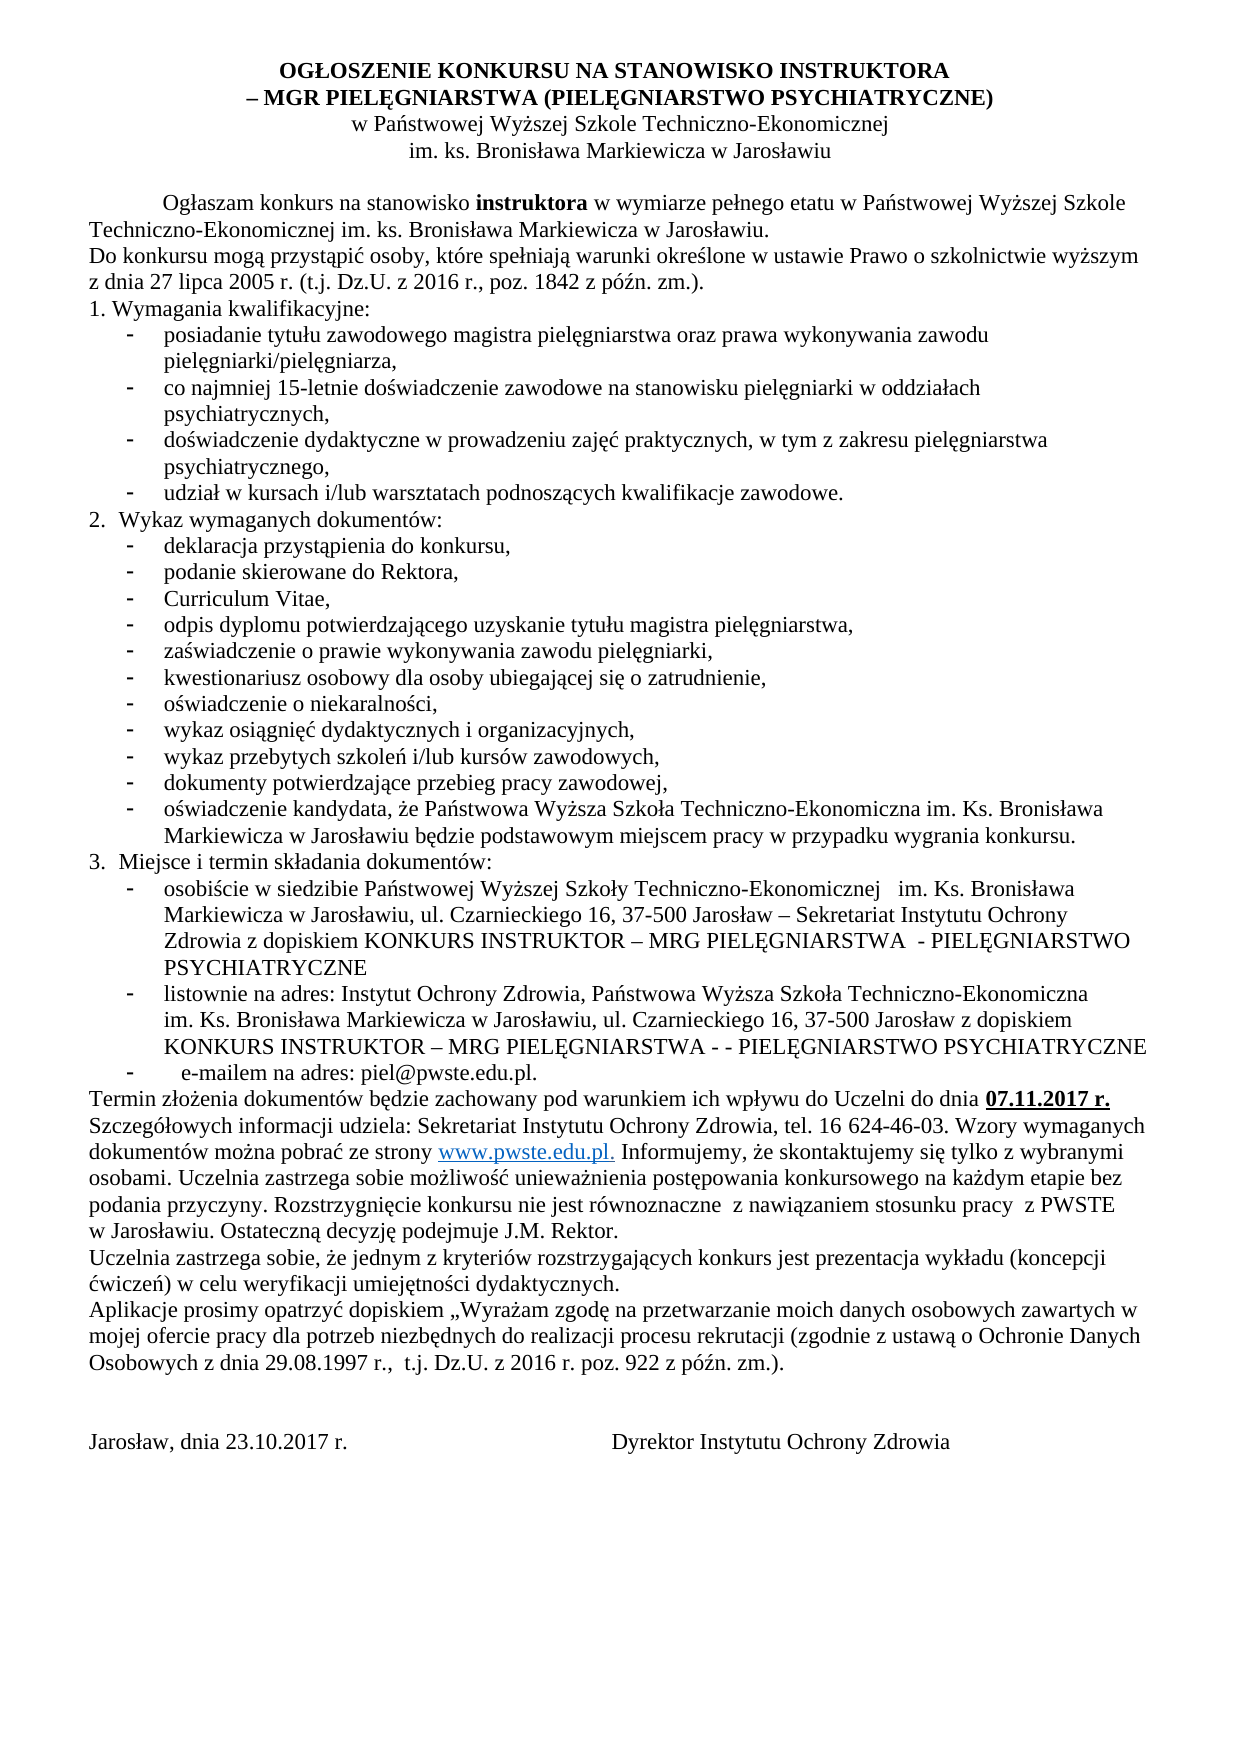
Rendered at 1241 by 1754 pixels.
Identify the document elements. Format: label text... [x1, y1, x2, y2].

list co najmniej 15-letnie doświadczenie zawodowe na stanowisku pielęgniarki w oddziałach psychiatrycznych, [126, 374, 1152, 427]
list podanie skierowane do Rektora, [126, 558, 1152, 585]
text Termin złożenia dokumentów będzie zachowany pod warunkiem ich wpływu do Uczelni do dnia 07.11.2017 r. Szczegółowych informacji udziela: Sekretariat Instytutu Ochrony Zdrowia, tel. 16 624-46-03. Wzory wymaganych dokumentów można pobrać ze strony www.pwste.edu.pl. Informujemy, że skontaktujemy się tylko z wybranymi osobami. Uczelnia zastrzega sobie możliwość unieważnienia postępowania konkursowego na każdym etapie bez podania przyczyny. Rozstrzygnięcie konkursu nie jest równoznaczne z nawiązaniem stosunku pracy z PWSTE w Jarosławiu. Ostateczną decyzję podejmuje J.M. Rektor. [89, 1085, 1152, 1243]
text Jarosław, dnia 23.10.2017 r. Dyrektor Instytutu Ochrony Zdrowia [89, 1428, 1152, 1454]
list Do konkursu mogą przystąpić osoby, które spełniają warunki określone w ustawie Prawo o szkolnictwie wyższym z dnia 27 lipca 2005 r. (t.j. Dz.U. z 2016 r., poz. 1842 z późn. zm.). 1. Wymagania kwalifikacyjne: [89, 242, 1152, 321]
list osobiście w siedzibie Państwowej Wyższej Szkoły Techniczno-Ekonomicznej im. Ks. Bronisława Markiewicza w Jarosławiu, ul. Czarnieckiego 16, 37-500 Jarosław – Sekretariat Instytutu Ochrony Zdrowia z dopiskiem KONKURS INSTRUKTOR – MRG PIELĘGNIARSTWA - PIELĘGNIARSTWO PSYCHIATRYCZNE [126, 874, 1152, 980]
text OGŁOSZENIE KONKURSU NA STANOWISKO INSTRUKTORA – MGR PIELĘGNIARSTWA (PIELĘGNIARSTWO PSYCHIATRYCZNE) [89, 58, 1152, 110]
list oświadczenie kandydata, że Państwowa Wyższa Szkoła Techniczno-Ekonomiczna im. Ks. Bronisława Markiewicza w Jarosławiu będzie podstawowym miejscem pracy w przypadku wygrania konkursu. [126, 796, 1152, 848]
text Aplikacje prosimy opatrzyć dopiskiem „Wyrażam zgodę na przetwarzanie moich danych osobowych zawartych w mojej ofercie pracy dla potrzeb niezbędnych do realizacji procesu rekrutacji (zgodnie z ustawą o Ochronie Danych Osobowych z dnia 29.08.1997 r., t.j. Dz.U. z 2016 r. poz. 922 z późn. zm.). [89, 1296, 1152, 1375]
list Curriculum Vitae, [126, 585, 1152, 611]
list oświadczenie o niekaralności, [126, 690, 1152, 716]
list posiadanie tytułu zawodowego magistra pielęgniarstwa oraz prawa wykonywania zawodu pielęgniarki/pielęgniarza, [126, 321, 1152, 374]
list zaświadczenie o prawie wykonywania zawodu pielęgniarki, [126, 637, 1152, 664]
list wykaz osiągnięć dydaktycznych i organizacyjnych, [126, 716, 1152, 743]
list odpis dyplomu potwierdzającego uzyskanie tytułu magistra pielęgniarstwa, [126, 611, 1152, 637]
text Ogłaszam konkurs na stanowisko instruktora w wymiarze pełnego etatu w Państwowej Wyższej Szkole Techniczno-Ekonomicznej im. ks. Bronisława Markiewicza w Jarosławiu. [89, 189, 1152, 242]
list Miejsce i termin składania dokumentów: [89, 848, 1152, 874]
list udział w kursach i/lub warsztatach podnoszących kwalifikacje zawodowe. [126, 479, 1152, 506]
list e-mailem na adres: piel@pwste.edu.pl. [126, 1059, 1152, 1085]
list kwestionariusz osobowy dla osoby ubiegającej się o zatrudnienie, [126, 664, 1152, 690]
list wykaz przebytych szkoleń i/lub kursów zawodowych, [126, 743, 1152, 769]
text Uczelnia zastrzega sobie, że jednym z kryteriów rozstrzygających konkurs jest prezentacja wykładu (koncepcji ćwiczeń) w celu weryfikacji umiejętności dydaktycznych. [89, 1243, 1152, 1296]
list deklaracja przystąpienia do konkursu, [126, 532, 1152, 558]
text im. ks. Bronisława Markiewicza w Jarosławiu [89, 137, 1152, 163]
list dokumenty potwierdzające przebieg pracy zawodowej, [126, 769, 1152, 796]
list doświadczenie dydaktyczne w prowadzeniu zajęć praktycznych, w tym z zakresu pielęgniarstwa psychiatrycznego, [126, 427, 1152, 479]
list Wykaz wymaganych dokumentów: [89, 506, 1152, 532]
list listownie na adres: Instytut Ochrony Zdrowia, Państwowa Wyższa Szkoła Techniczno-Ekonomiczna im. Ks. Bronisława Markiewicza w Jarosławiu, ul. Czarnieckiego 16, 37-500 Jarosław z dopiskiem KONKURS INSTRUKTOR – MRG PIELĘGNIARSTWA - - PIELĘGNIARSTWO PSYCHIATRYCZNE [126, 980, 1152, 1059]
text w Państwowej Wyższej Szkole Techniczno-Ekonomicznej [89, 110, 1152, 137]
